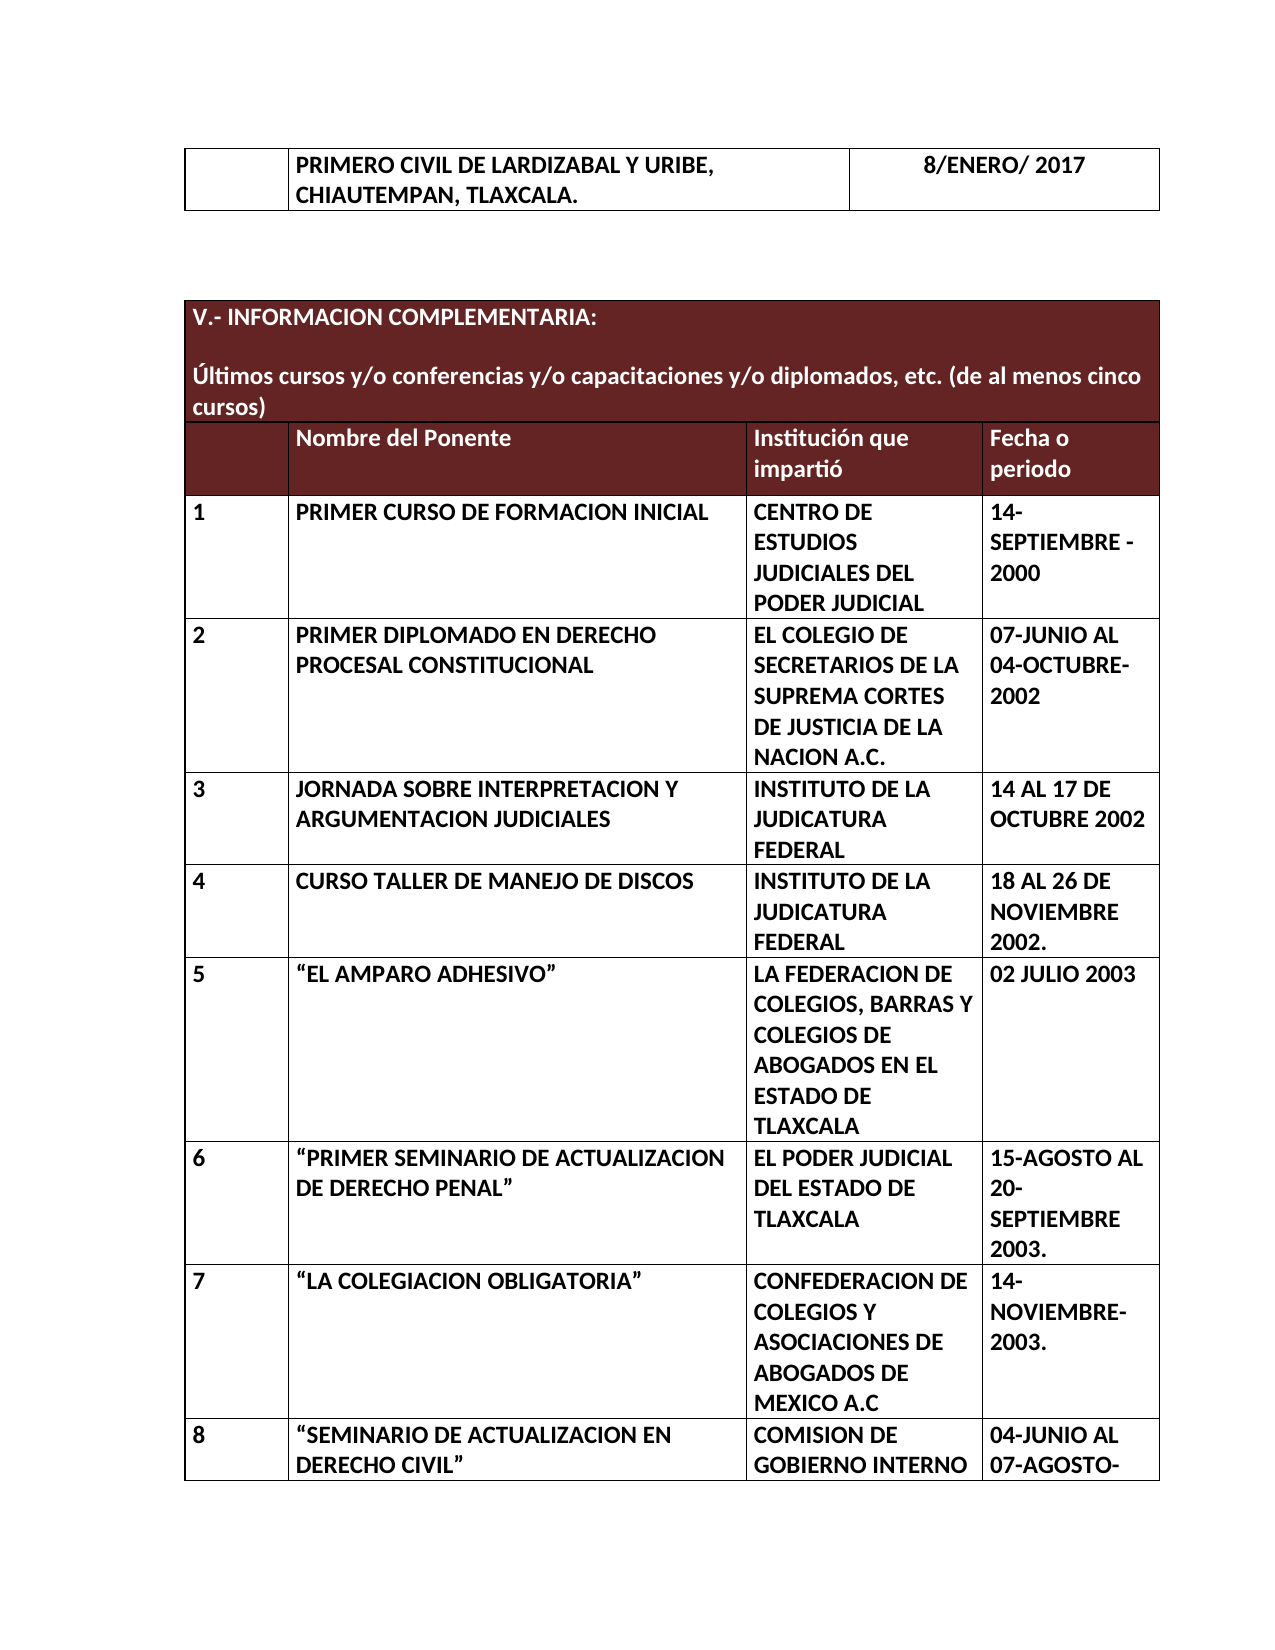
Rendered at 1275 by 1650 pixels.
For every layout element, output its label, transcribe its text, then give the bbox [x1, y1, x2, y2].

table_cell 4 [186, 865, 288, 957]
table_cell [289, 1419, 746, 1480]
table_cell 07-JUNIO AL 04-OCTUBRE-2002 [983, 619, 1159, 772]
table_cell 5 [186, 958, 288, 1141]
table_cell 8 [186, 1419, 288, 1480]
table_cell LA FEDERACION DE COLEGIOS, BARRAS Y COLEGIOS DE ABOGADOS EN EL ESTADO DE TLAXCALA [747, 958, 982, 1141]
table_cell Nombre del Ponente [289, 423, 746, 495]
table_cell CURSO TALLER DE MANEJO DE DISCOS [289, 865, 746, 957]
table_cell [747, 1419, 982, 1480]
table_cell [289, 149, 849, 210]
table_cell 15-AGOSTO AL 20-SEPTIEMBRE 2003. [983, 1142, 1159, 1264]
table_cell “PRIMER SEMINARIO DE ACTUALIZACION DE DERECHO PENAL” [289, 1142, 746, 1264]
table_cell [850, 149, 1159, 210]
table_cell 1 [186, 496, 288, 618]
table_cell 6 [186, 1142, 288, 1264]
table_cell EL COLEGIO DE SECRETARIOS DE LA SUPREMA CORTES DE JUSTICIA DE LA NACION A.C. [747, 619, 982, 772]
table_cell EL PODER JUDICIAL DEL ESTADO DE TLAXCALA [747, 1142, 982, 1264]
table_cell 2 [186, 619, 288, 772]
table_cell PRIMER DIPLOMADO EN DERECHO PROCESAL CONSTITUCIONAL [289, 619, 746, 772]
table_cell 3 [186, 149, 288, 210]
table_cell CONFEDERACION DE COLEGIOS Y ASOCIACIONES DE ABOGADOS DE MEXICO A.C [747, 1265, 982, 1418]
table_cell JORNADA SOBRE INTERPRETACION Y ARGUMENTACION JUDICIALES [289, 773, 746, 864]
table_cell 02 JULIO 2003 [983, 958, 1159, 1141]
table_cell 14-SEPTIEMBRE -2000 [983, 496, 1159, 618]
table_cell 14 AL 17 DE OCTUBRE 2002 [983, 773, 1159, 864]
table_cell 18 AL 26 DE NOVIEMBRE 2002. [983, 865, 1159, 957]
table_cell Institución que impartió [747, 423, 982, 495]
table_cell Fecha o periodo [983, 423, 1159, 495]
table_cell [186, 423, 288, 495]
table_cell “LA COLEGIACION OBLIGATORIA” [289, 1265, 746, 1418]
table_cell INSTITUTO DE LA JUDICATURA FEDERAL [747, 865, 982, 957]
table_cell 7 [186, 1265, 288, 1418]
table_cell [983, 1419, 1159, 1480]
table_cell PRIMER CURSO DE FORMACION INICIAL [289, 496, 746, 618]
table_header V.- INFORMACION COMPLEMENTARIA: Últimos cursos y/o conferencias y/o capacitaciones y/o diplomados, etc. (de al menos cinco cursos) [186, 301, 1159, 421]
table_cell 3 [186, 773, 288, 864]
table_cell CENTRO DE ESTUDIOS JUDICIALES DEL PODER JUDICIAL [747, 496, 982, 618]
table_cell INSTITUTO DE LA JUDICATURA FEDERAL [747, 773, 982, 864]
table_cell 14-NOVIEMBRE-2003. [983, 1265, 1159, 1418]
table_cell “EL AMPARO ADHESIVO” [289, 958, 746, 1141]
